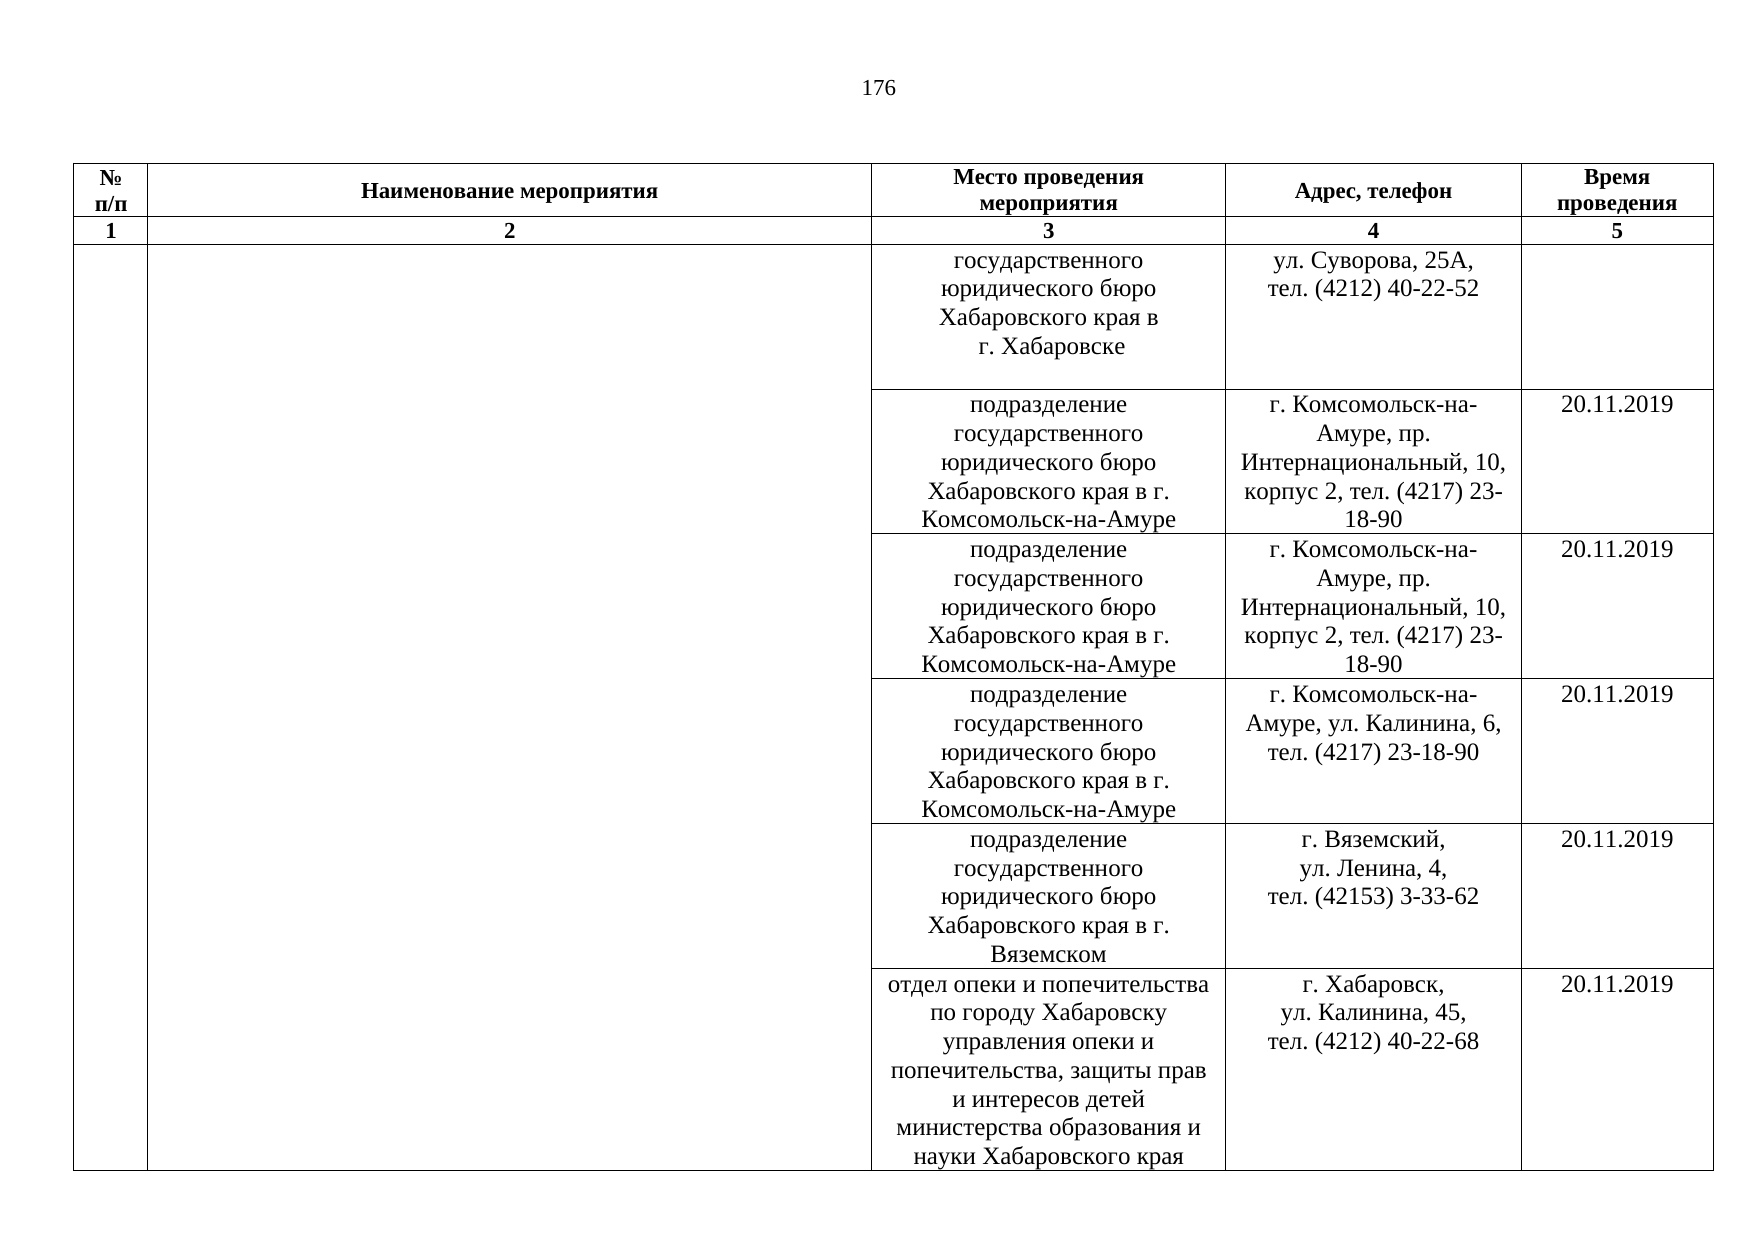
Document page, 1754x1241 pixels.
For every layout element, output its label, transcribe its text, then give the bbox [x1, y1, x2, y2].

table_cell 4 [1226, 217, 1521, 244]
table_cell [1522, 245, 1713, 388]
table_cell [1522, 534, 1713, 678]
table_header Место проведения мероприятия [872, 164, 1225, 216]
table_header Время проведения [1522, 164, 1713, 216]
table_header Адрес, телефон [1226, 164, 1521, 216]
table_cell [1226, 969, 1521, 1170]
table_cell 3 [872, 217, 1225, 244]
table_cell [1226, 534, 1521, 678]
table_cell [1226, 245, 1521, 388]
table_cell 2 [148, 217, 871, 244]
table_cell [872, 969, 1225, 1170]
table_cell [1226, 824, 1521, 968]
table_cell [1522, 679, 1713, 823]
table_header Наименование мероприятия [148, 164, 871, 216]
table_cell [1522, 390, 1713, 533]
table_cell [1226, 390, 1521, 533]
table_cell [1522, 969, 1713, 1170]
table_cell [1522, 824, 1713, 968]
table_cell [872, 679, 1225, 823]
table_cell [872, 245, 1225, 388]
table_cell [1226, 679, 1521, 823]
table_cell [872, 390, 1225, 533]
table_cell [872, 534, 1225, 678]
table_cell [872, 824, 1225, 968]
table_header № п/п [74, 164, 147, 216]
table_cell 1 [74, 217, 147, 244]
table_cell 5 [1522, 217, 1713, 244]
